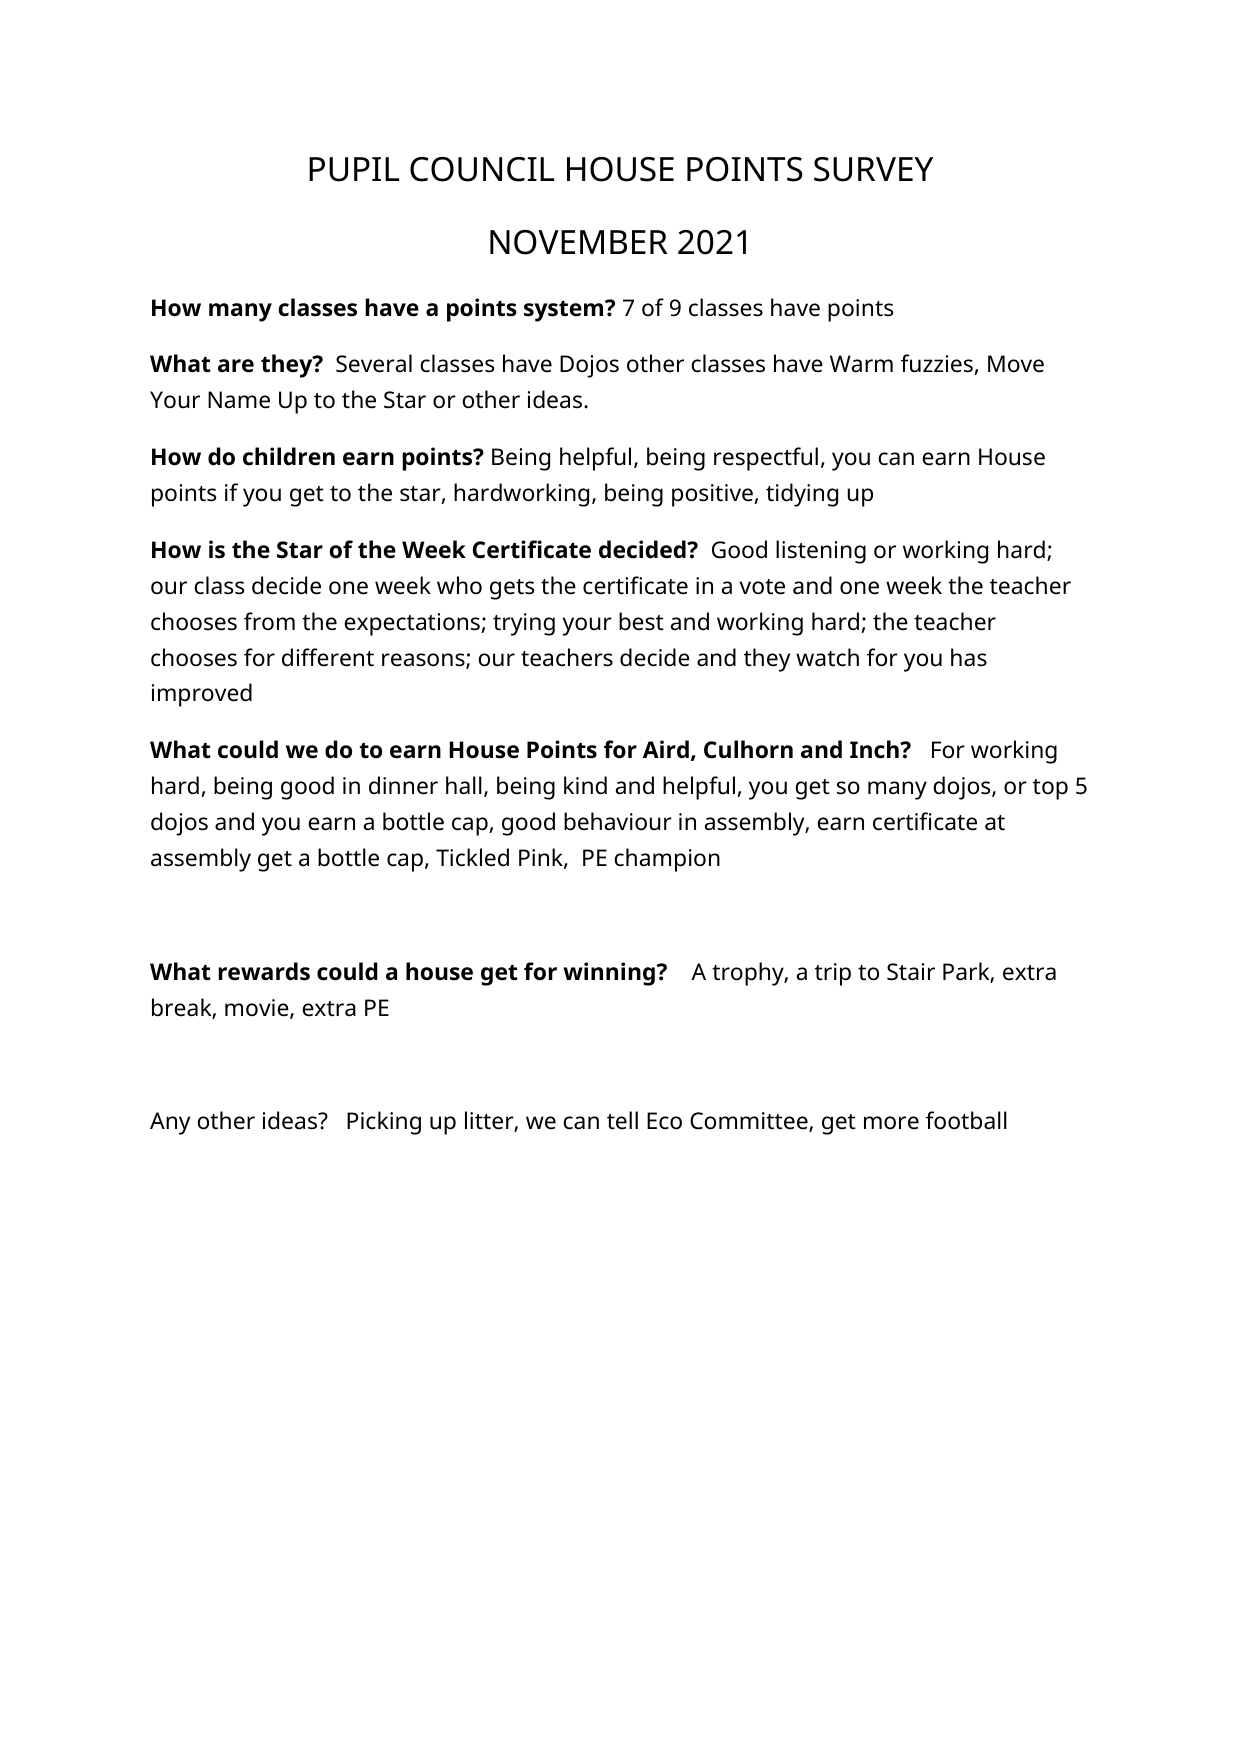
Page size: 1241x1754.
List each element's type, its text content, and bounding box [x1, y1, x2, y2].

text What rewards could a house get for winning? A trophy, a trip to Stair Park, extra break, movie, extra PE [150, 956, 1090, 1023]
text Any other ideas? Picking up litter, we can tell Eco Committee, get more football [150, 1105, 1090, 1136]
text What are they? Several classes have Dojos other classes have Warm fuzzies, Move Your Name Up to the Star or other ideas. [150, 348, 1090, 415]
text PUPIL COUNCIL HOUSE POINTS SURVEY [150, 145, 1090, 191]
text NOVEMBER 2021 [150, 218, 1090, 264]
text How do children earn points? Being helpful, being respectful, you can earn House points if you get to the star, hardworking, being positive, tidying up [150, 441, 1090, 508]
text How is the Star of the Week Certificate decided? Good listening or working hard; our class decide one week who gets the certificate in a vote and one week the teacher chooses from the expectations; trying your best and working hard; the teacher chooses for different reasons; our teachers decide and they watch for you has improved [150, 534, 1090, 709]
text What could we do to earn House Points for Aird, Culhorn and Inch? For working hard, being good in dinner hall, being kind and helpful, you get so many dojos, or top 5 dojos and you earn a bottle cap, good behaviour in assembly, earn certificate at assembly get a bottle cap, Tickled Pink, PE champion [150, 734, 1090, 873]
text How many classes have a points system? 7 of 9 classes have points [150, 291, 1090, 323]
